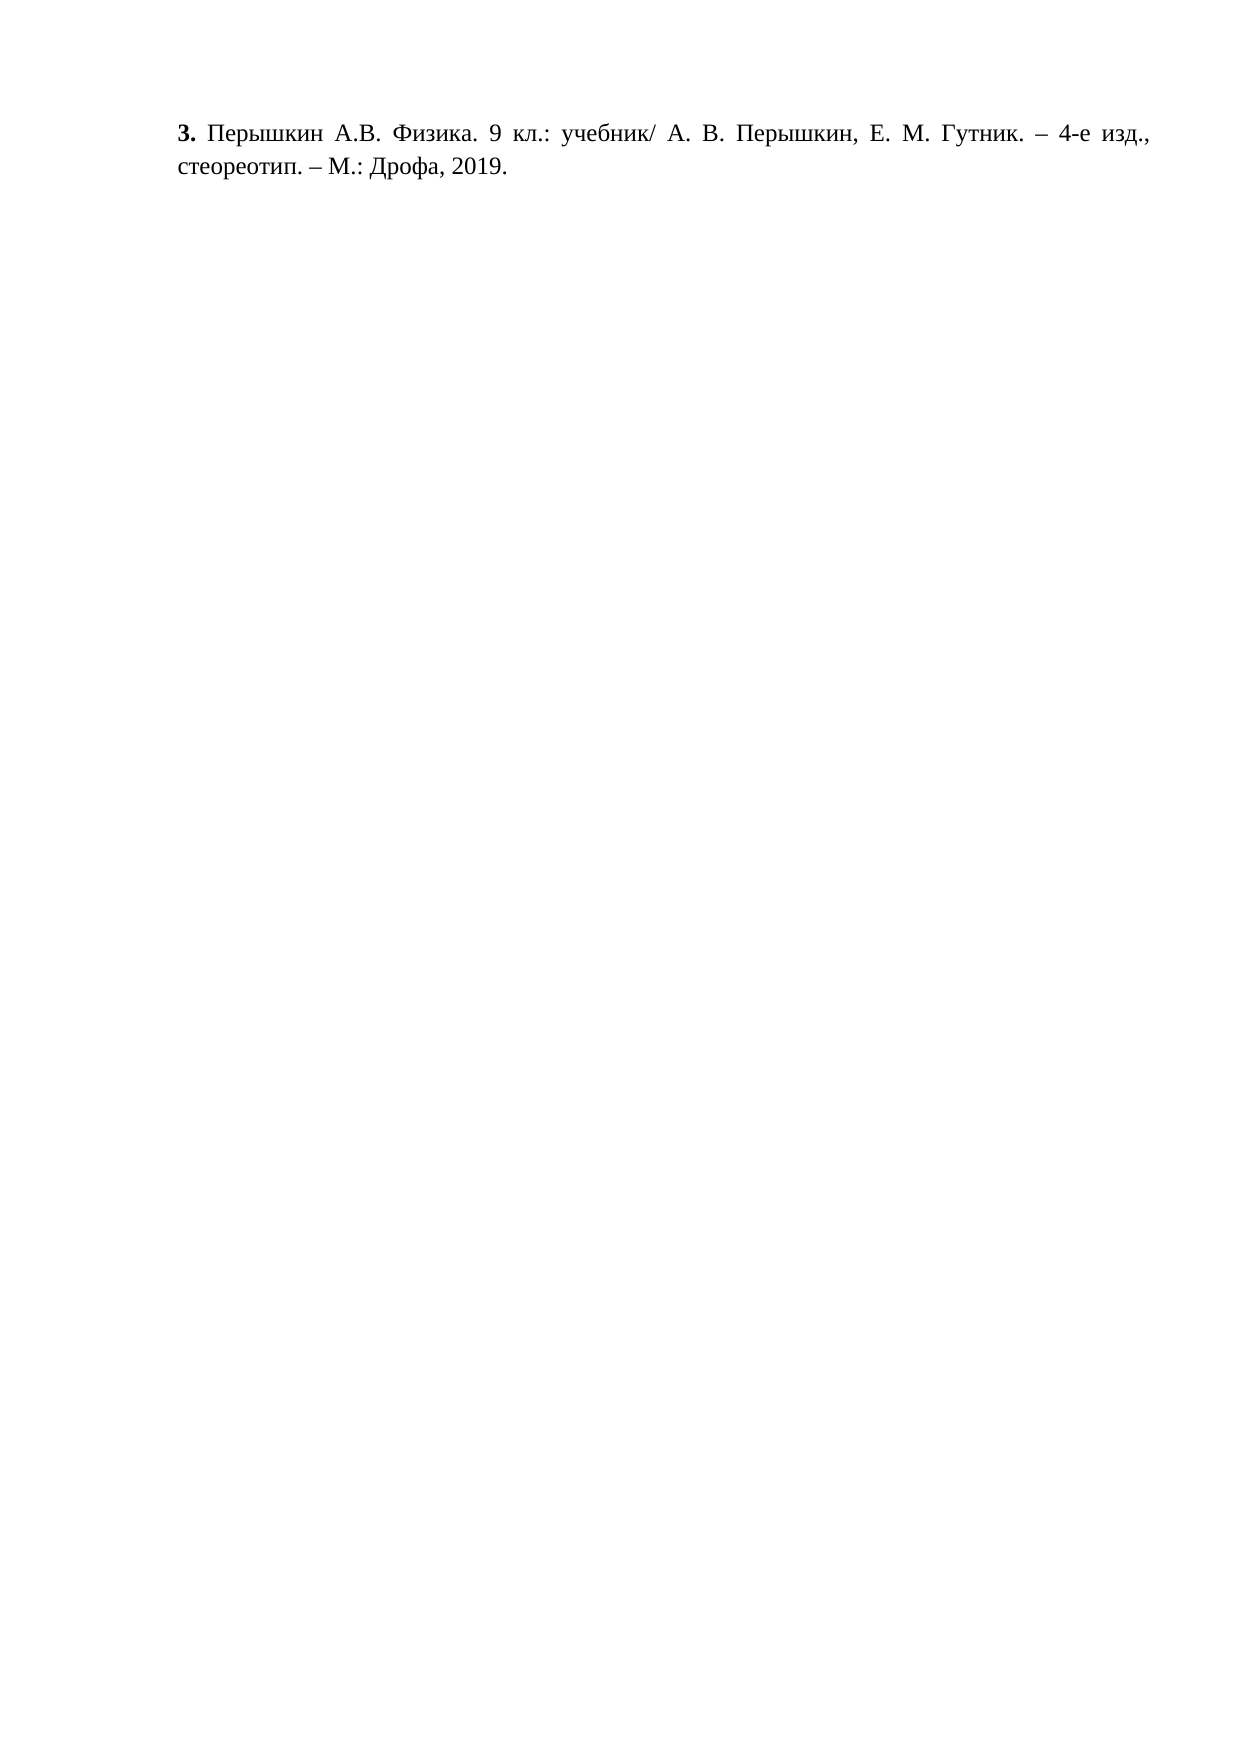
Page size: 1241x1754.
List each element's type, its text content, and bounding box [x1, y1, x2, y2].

text 3. Перышкин А.В. Физика. 9 кл.: учебник/ А. В. Перышкин, Е. М. Гутник. – 4-е изд., стеореотип. – М.: Дрофа, 2019. [177, 118, 1152, 180]
